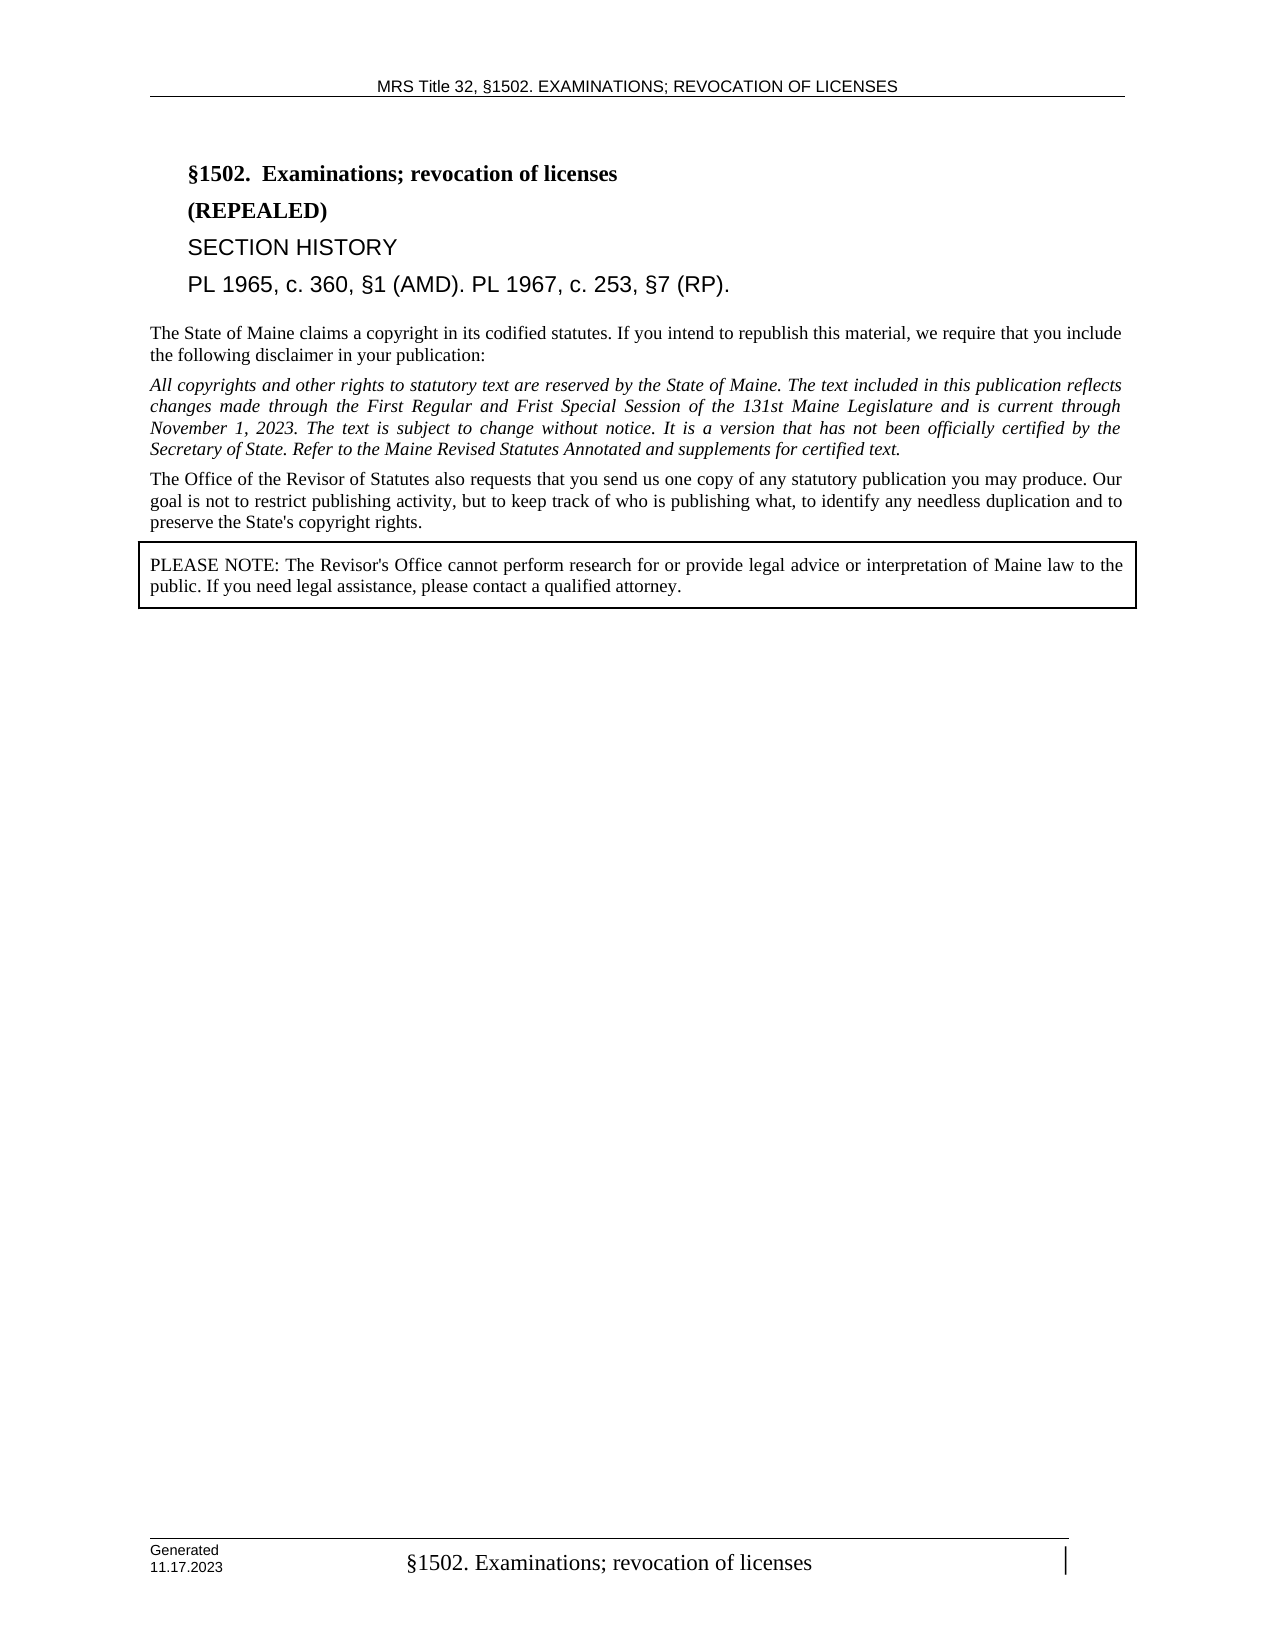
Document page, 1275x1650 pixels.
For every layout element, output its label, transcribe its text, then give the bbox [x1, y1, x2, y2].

text The State of Maine claims a copyright in its codified statutes. If you intend to republish this material, we require that you include the following disclaimer in your publication: [150, 322, 1125, 365]
text PLEASE NOTE: The Revisor's Office cannot perform research for or provide legal advice or interpretation of Maine law to the public. If you need legal assistance, please contact a qualified attorney. [140, 543, 1135, 607]
text PL 1965, c. 360, §1 (AMD). PL 1967, c. 253, §7 (RP). [187, 271, 1125, 297]
text (REPEALED) [187, 197, 1125, 223]
text The Office of the Revisor of Statutes also requests that you send us one copy of any statutory publication you may produce. Our goal is not to restrict publishing activity, but to keep track of who is publishing what, to identify any needless duplication and to preserve the State's copyright rights. [150, 468, 1125, 533]
text SECTION HISTORY [187, 234, 1125, 260]
text §1502. Examinations; revocation of licenses [187, 160, 1125, 187]
text All copyrights and other rights to statutory text are reserved by the State of Maine. The text included in this publication reflects changes made through the First Regular and Frist Special Session of the 131st Maine Legislature and is current through November 1, 2023 . The text is subject to change without notice. It is a version that has not been officially certified by the Secretary of State. Refer to the Maine Revised Statutes Annotated and supplements for certified text. [150, 373, 1125, 460]
